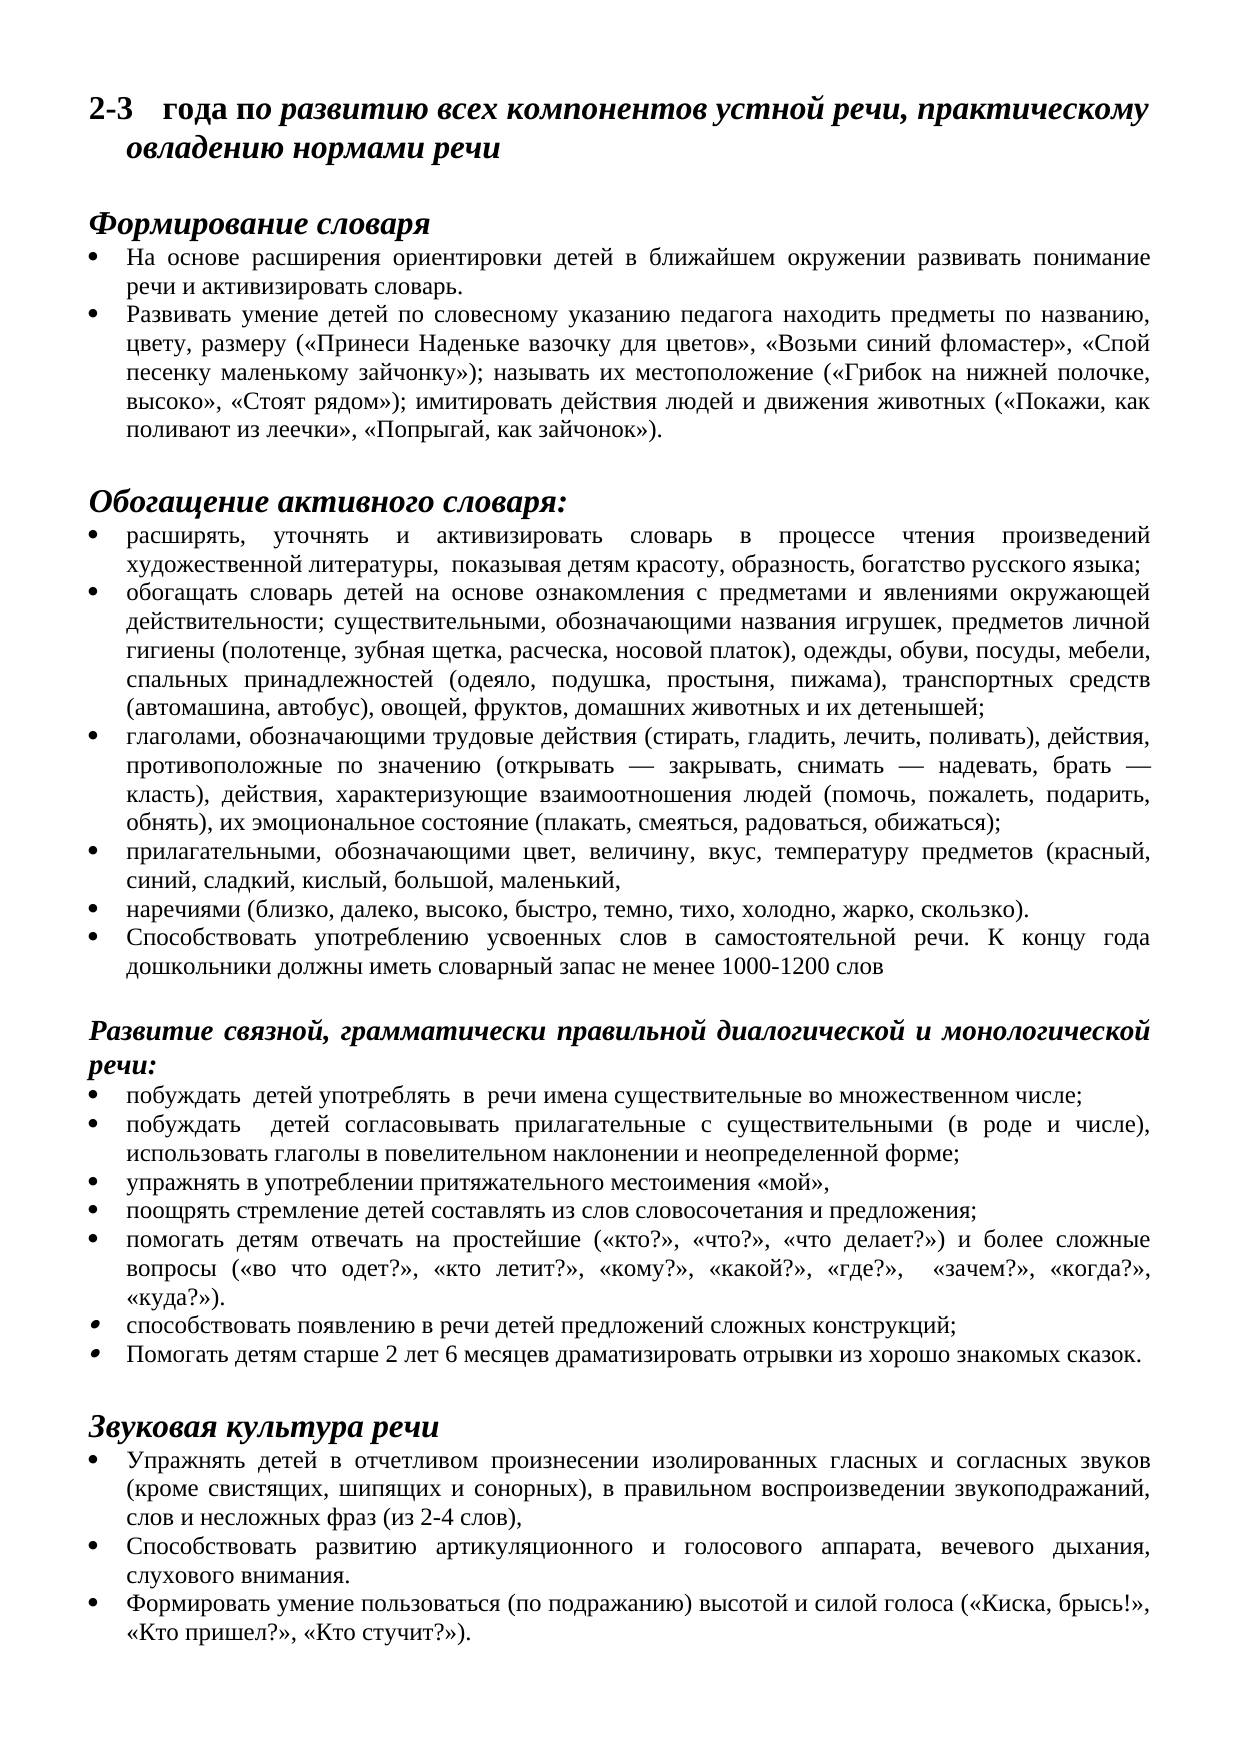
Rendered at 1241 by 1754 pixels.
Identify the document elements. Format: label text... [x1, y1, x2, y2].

list На основе расширения ориентировки детей в ближайшем окружении развивать понимание речи и активизировать словарь. [89, 242, 1152, 299]
list Упражнять детей в отчетливом произнесении изолированных гласных и согласных звуков (кроме свистящих, шипящих и сонорных), в правильном воспроизведении звукоподражаний, слов и несложных фраз (из 2-4 слов), [89, 1445, 1152, 1531]
list расширять, уточнять и активизировать словарь в процессе чтения произведений художественной литературы, показывая детям красоту, образность, богатство русского языка; [89, 520, 1152, 577]
text Формирование словаря [89, 204, 1152, 242]
list упражнять в употреблении притяжательного местоимения «мой», [89, 1167, 1152, 1196]
list Развивать умение детей по словесному указанию педагога находить предметы по названию, цвету, размеру («Принеси Наденьке вазочку для цветов», «Возьми синий фломастер», «Спой песенку маленькому зайчонку»); называть их местоположение («Грибок на нижней полочке, высоко», «Стоят рядом»); имитировать действия людей и движения животных («Покажи, как поливают из леечки», «Попрыгай, как зайчонок»). [89, 299, 1152, 443]
list обогащать словарь детей на основе ознакомления с предметами и явлениями окружающей действительности; существительными, обозначающими названия игрушек, предметов личной гигиены (полотенце, зубная щетка, расческа, носовой платок), одежды, обуви, посуды, мебели, спальных принадлежностей (одеяло, подушка, простыня, пижама), транспортных средств (автомашина, автобус), овощей, фруктов, домашних животных и их детенышей; [89, 577, 1152, 721]
list года по развитию всех компонентов устной речи, практическому овладению нормами речи [89, 89, 1152, 165]
list побуждать детей употреблять в речи имена существительные во множественном числе; [89, 1081, 1152, 1109]
text Обогащение активного словаря: [89, 482, 1152, 520]
list способствовать появлению в речи детей предложений сложных конструкций; [89, 1311, 1152, 1339]
list Формировать умение пользоваться (по подражанию) высотой и силой голоса («Киска, брысь!», «Кто пришел?», «Кто стучит?»). [89, 1588, 1152, 1646]
list Помогать детям старше 2 лет 6 месяцев драматизировать отрывки из хорошо знакомых сказок. [89, 1339, 1152, 1368]
text Развитие связной, грамматически правильной диалогической и монологической речи: [89, 1013, 1152, 1081]
list глаголами, обозначающими трудовые действия (стирать, гладить, лечить, поливать), действия, противоположные по значению (открывать — закрывать, снимать — надевать, брать — класть), действия, характеризующие взаимоотношения людей (помочь, пожалеть, подарить, обнять), их эмоциональное состояние (плакать, смеяться, радоваться, обижаться); [89, 721, 1152, 836]
list Способствовать развитию артикуляционного и голосового аппарата, вечевого дыхания, слухового внимания. [89, 1531, 1152, 1588]
list прилагательными, обозначающими цвет, величину, вкус, температуру предметов (красный, синий, сладкий, кислый, большой, маленький, [89, 836, 1152, 894]
list поощрять стремление детей составлять из слов словосочетания и предложения; [89, 1196, 1152, 1224]
list помогать детям отвечать на простейшие («кто?», «что?», «что делает?») и более сложные вопросы («во что одет?», «кто летит?», «кому?», «какой?», «где?», «зачем?», «когда?», «куда?»). [89, 1224, 1152, 1311]
text Звуковая культура речи [89, 1406, 1152, 1445]
list Способствовать употреблению усвоенных слов в самостоятельной речи. К концу года дошкольники должны иметь словарный запас не менее 1000-1200 слов [89, 922, 1152, 980]
list наречиями (близко, далеко, высоко, быстро, темно, тихо, холодно, жарко, скользко). [89, 894, 1152, 922]
list побуждать детей согласовывать прилагательные с существительными (в роде и числе), использовать глаголы в повелительном наклонении и неопределенной форме; [89, 1109, 1152, 1167]
